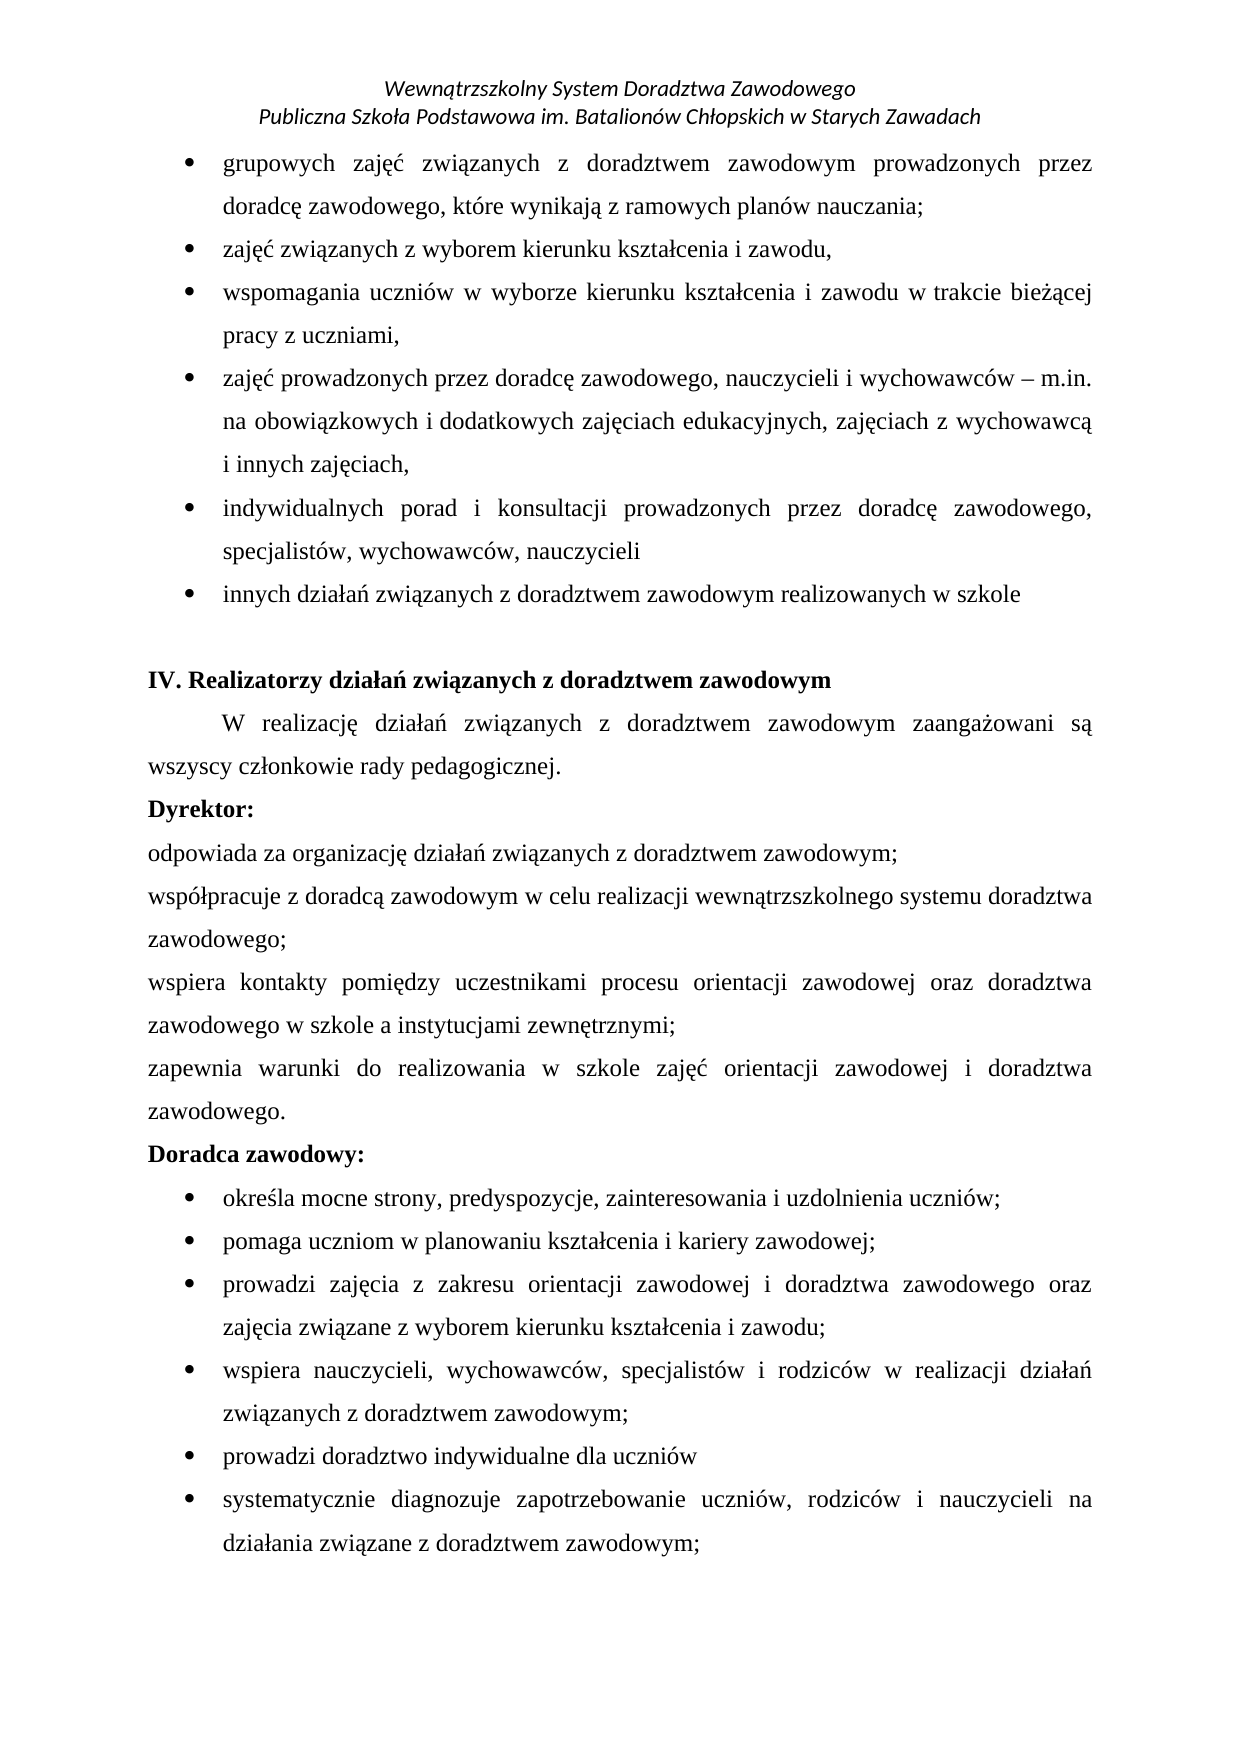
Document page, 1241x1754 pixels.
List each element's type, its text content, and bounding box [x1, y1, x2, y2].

list grupowych zajęć związanych z doradztwem zawodowym prowadzonych przez doradcę zawodowego, które wynikają z ramowych planów nauczania; [185, 148, 1093, 219]
list prowadzi zajęcia z zakresu orientacji zawodowej i doradztwa zawodowego oraz zajęcia związane z wyborem kierunku kształcenia i zawodu; [185, 1269, 1093, 1341]
text wspiera kontakty pomiędzy uczestnikami procesu orientacji zawodowej oraz doradztwa zawodowego w szkole a instytucjami zewnętrznymi; [148, 967, 1093, 1039]
list wspiera nauczycieli, wychowawców, specjalistów i rodziców w realizacji działań związanych z doradztwem zawodowym; [185, 1355, 1093, 1427]
list systematycznie diagnozuje zapotrzebowanie uczniów, rodziców i nauczycieli na działania związane z doradztwem zawodowym; [185, 1484, 1093, 1556]
list prowadzi doradztwo indywidualne dla uczniów [185, 1441, 1093, 1470]
list indywidualnych porad i konsultacji prowadzonych przez doradcę zawodowego, specjalistów, wychowawców, nauczycieli [185, 493, 1093, 564]
list zajęć prowadzonych przez doradcę zawodowego, nauczycieli i wychowawców – m.in. na obowiązkowych i dodatkowych zajęciach edukacyjnych, zajęciach z wychowawcą i innych zajęciach, [185, 363, 1093, 478]
list innych działań związanych z doradztwem zawodowym realizowanych w szkole [185, 579, 1093, 608]
text współpracuje z doradcą zawodowym w celu realizacji wewnątrzszkolnego systemu doradztwa zawodowego; [148, 881, 1093, 953]
text zapewnia warunki do realizowania w szkole zajęć orientacji zawodowej i doradztwa zawodowego. [148, 1053, 1093, 1125]
list wspomagania uczniów w wyborze kierunku kształcenia i zawodu w trakcie bieżącej pracy z uczniami, [185, 277, 1093, 349]
list określa mocne strony, predyspozycje, zainteresowania i uzdolnienia uczniów; [185, 1183, 1093, 1211]
text Doradca zawodowy: [148, 1139, 1093, 1168]
list zajęć związanych z wyborem kierunku kształcenia i zawodu, [185, 234, 1093, 263]
list pomaga uczniom w planowaniu kształcenia i kariery zawodowej; [185, 1226, 1093, 1254]
text Dyrektor: [148, 794, 1093, 823]
text W realizację działań związanych z doradztwem zawodowym zaangażowani są wszyscy członkowie rady pedagogicznej. [148, 708, 1093, 780]
text odpowiada za organizację działań związanych z doradztwem zawodowym; [148, 838, 1093, 866]
text IV. Realizatorzy działań związanych z doradztwem zawodowym [148, 665, 1093, 694]
